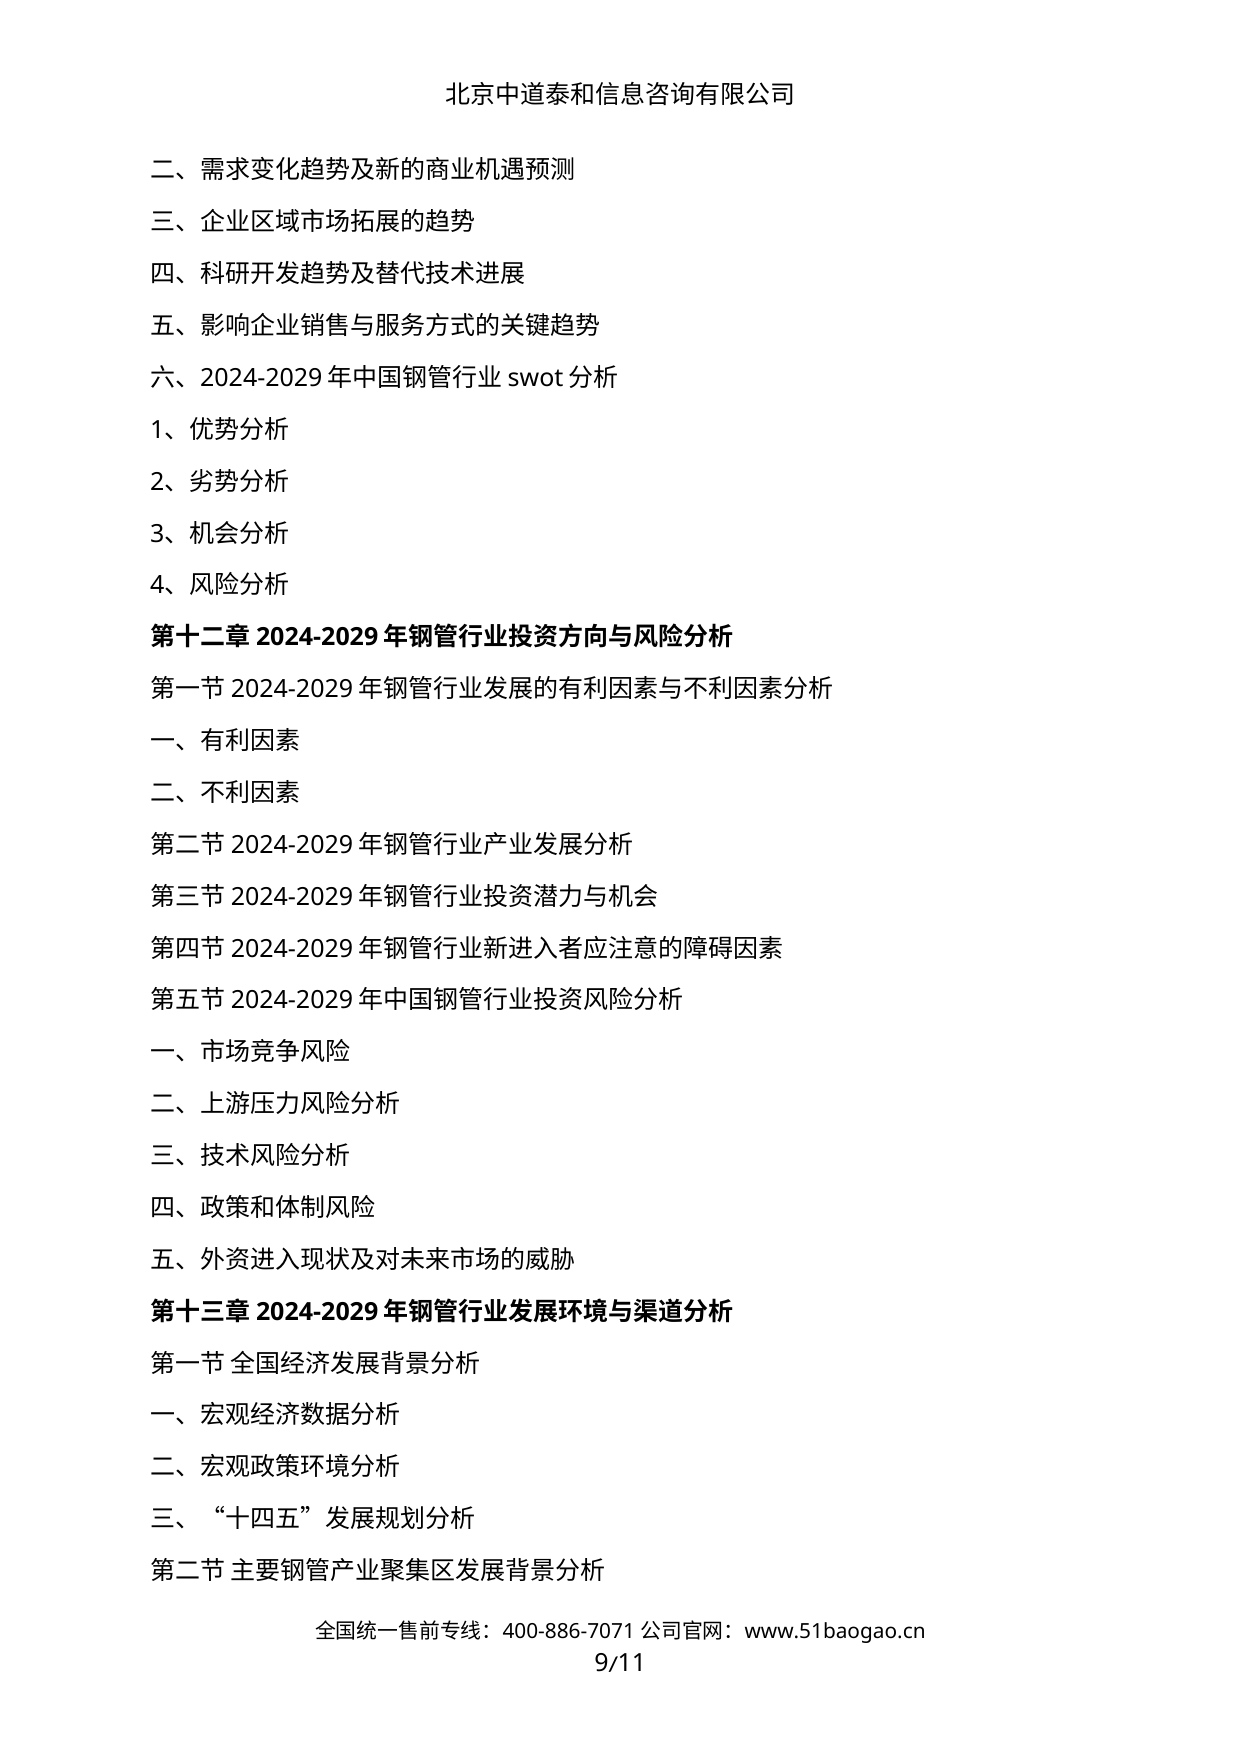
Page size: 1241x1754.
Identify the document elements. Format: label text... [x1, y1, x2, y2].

text 第二节 主要钢管产业聚集区发展背景分析 [150, 1551, 1090, 1587]
text 二、上游压力风险分析 [150, 1084, 1090, 1120]
text 第一节 全国经济发展背景分析 [150, 1343, 1090, 1379]
text 一、市场竞争风险 [150, 1032, 1090, 1068]
text 3、机会分析 [150, 513, 1090, 549]
text 五、影响企业销售与服务方式的关键趋势 [150, 306, 1090, 342]
text 五、外资进入现状及对未来市场的威胁 [150, 1239, 1090, 1276]
text 二、需求变化趋势及新的商业机遇预测 [150, 150, 1090, 186]
text 第三节 2024-2029年钢管行业投资潜力与机会 [150, 876, 1090, 912]
text 第十三章 2024-2029年钢管行业发展环境与渠道分析 [150, 1291, 1090, 1327]
text 四、科研开发趋势及替代技术进展 [150, 254, 1090, 290]
text 二、宏观政策环境分析 [150, 1447, 1090, 1483]
text 二、不利因素 [150, 772, 1090, 809]
text 第五节 2024-2029年中国钢管行业投资风险分析 [150, 980, 1090, 1016]
text 一、有利因素 [150, 721, 1090, 757]
text 三、技术风险分析 [150, 1136, 1090, 1172]
text 第二节 2024-2029年钢管行业产业发展分析 [150, 824, 1090, 861]
text 三、企业区域市场拓展的趋势 [150, 202, 1090, 238]
text 第一节 2024-2029年钢管行业发展的有利因素与不利因素分析 [150, 669, 1090, 705]
text 1、优势分析 [150, 409, 1090, 446]
text 四、政策和体制风险 [150, 1187, 1090, 1224]
text 六、2024-2029年中国钢管行业swot分析 [150, 357, 1090, 394]
text 第四节 2024-2029年钢管行业新进入者应注意的障碍因素 [150, 928, 1090, 964]
text 一、宏观经济数据分析 [150, 1395, 1090, 1431]
text 第十二章 2024-2029年钢管行业投资方向与风险分析 [150, 617, 1090, 653]
text 4、风险分析 [150, 565, 1090, 601]
text 2、劣势分析 [150, 461, 1090, 497]
text 三、“十四五”发展规划分析 [150, 1499, 1090, 1535]
